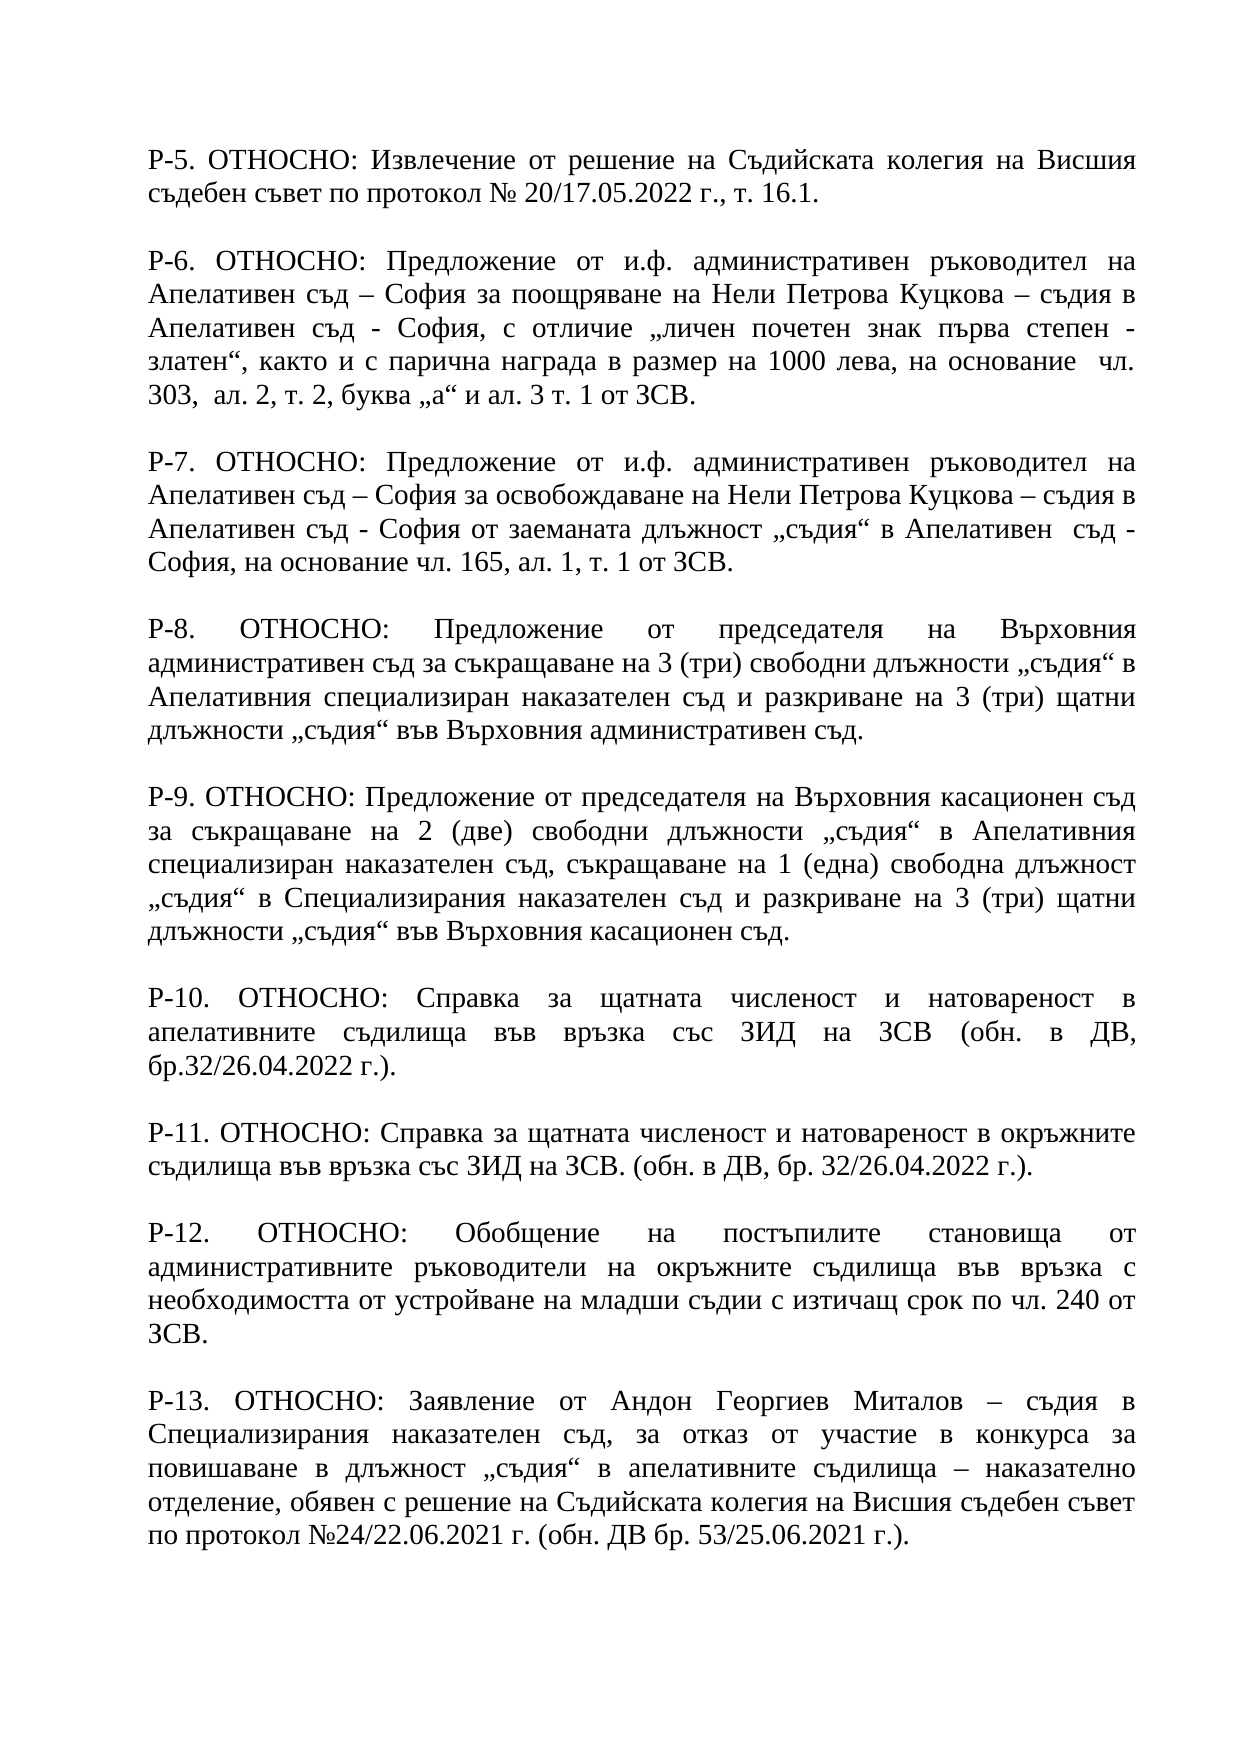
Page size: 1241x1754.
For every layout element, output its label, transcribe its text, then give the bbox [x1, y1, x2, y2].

text Р-11. ОТНОСНО: Справка за щатната численост и натовареност в окръжните съдилища във връзка със ЗИД на ЗСВ. (обн. в ДВ, бр. 32/26.04.2022 г.). [148, 1115, 1137, 1182]
text Р-10. ОТНОСНО: Справка за щатната численост и натовареност в апелативните съдилища във връзка със ЗИД на ЗСВ (обн. в ДВ, бр.32/26.04.2022 г.). [148, 981, 1137, 1081]
text Р-7. ОТНОСНО: Предложение от и.ф. административен ръководител на Апелативен съд – София за освобождаване на Нели Петрова Куцкова – съдия в Апелативен съд - София от заеманата длъжност „съдия“ в Апелативен съд -София, на основание чл. 165, ал. 1, т. 1 от ЗСВ. [148, 444, 1137, 578]
text Р-12. ОТНОСНО: Обобщение на постъпилите становища от административните ръководители на окръжните съдилища във връзка с необходимостта от устройване на младши съдии с изтичащ срок по чл. 240 от ЗСВ. [148, 1215, 1137, 1349]
text Р-9. ОТНОСНО: Предложение от председателя на Върховния касационен съд за съкращаване на 2 (две) свободни длъжности „съдия“ в Апелативния специализиран наказателен съд, съкращаване на 1 (една) свободна длъжност „съдия“ в Специализирания наказателен съд и разкриване на 3 (три) щатни длъжности „съдия“ във Върховния касационен съд. [148, 779, 1137, 947]
text Р-13. ОТНОСНО: Заявление от Андон Георгиев Миталов – съдия в Специализирания наказателен съд, за отказ от участие в конкурса за повишаване в длъжност „съдия“ в апелативните съдилища – наказателно отделение, обявен с решение на Съдийската колегия на Висшия съдебен съвет по протокол №24/22.06.2021 г. (обн. ДВ бр. 53/25.06.2021 г.). [148, 1383, 1137, 1551]
text Р-8. ОТНОСНО: Предложение от председателя на Върховния административен съд за съкращаване на 3 (три) свободни длъжности „съдия“ в Апелативния специализиран наказателен съд и разкриване на 3 (три) щатни длъжности „съдия“ във Върховния административен съд. [148, 612, 1137, 746]
text Р-5. ОТНОСНО: Извлечение от решение на Съдийската колегия на Висшия съдебен съвет по протокол № 20/17.05.2022 г., т. 16.1. [148, 142, 1137, 209]
text Р-6. ОТНОСНО: Предложение от и.ф. административен ръководител на Апелативен съд – София за поощряване на Нели Петрова Куцкова – съдия в Апелативен съд - София, с отличие „личен почетен знак първа степен - златен“, както и с парична награда в размер на 1000 лева, на основание чл. 303, ал. 2, т. 2, буква „а“ и ал. 3 т. 1 от ЗСВ. [148, 243, 1137, 410]
